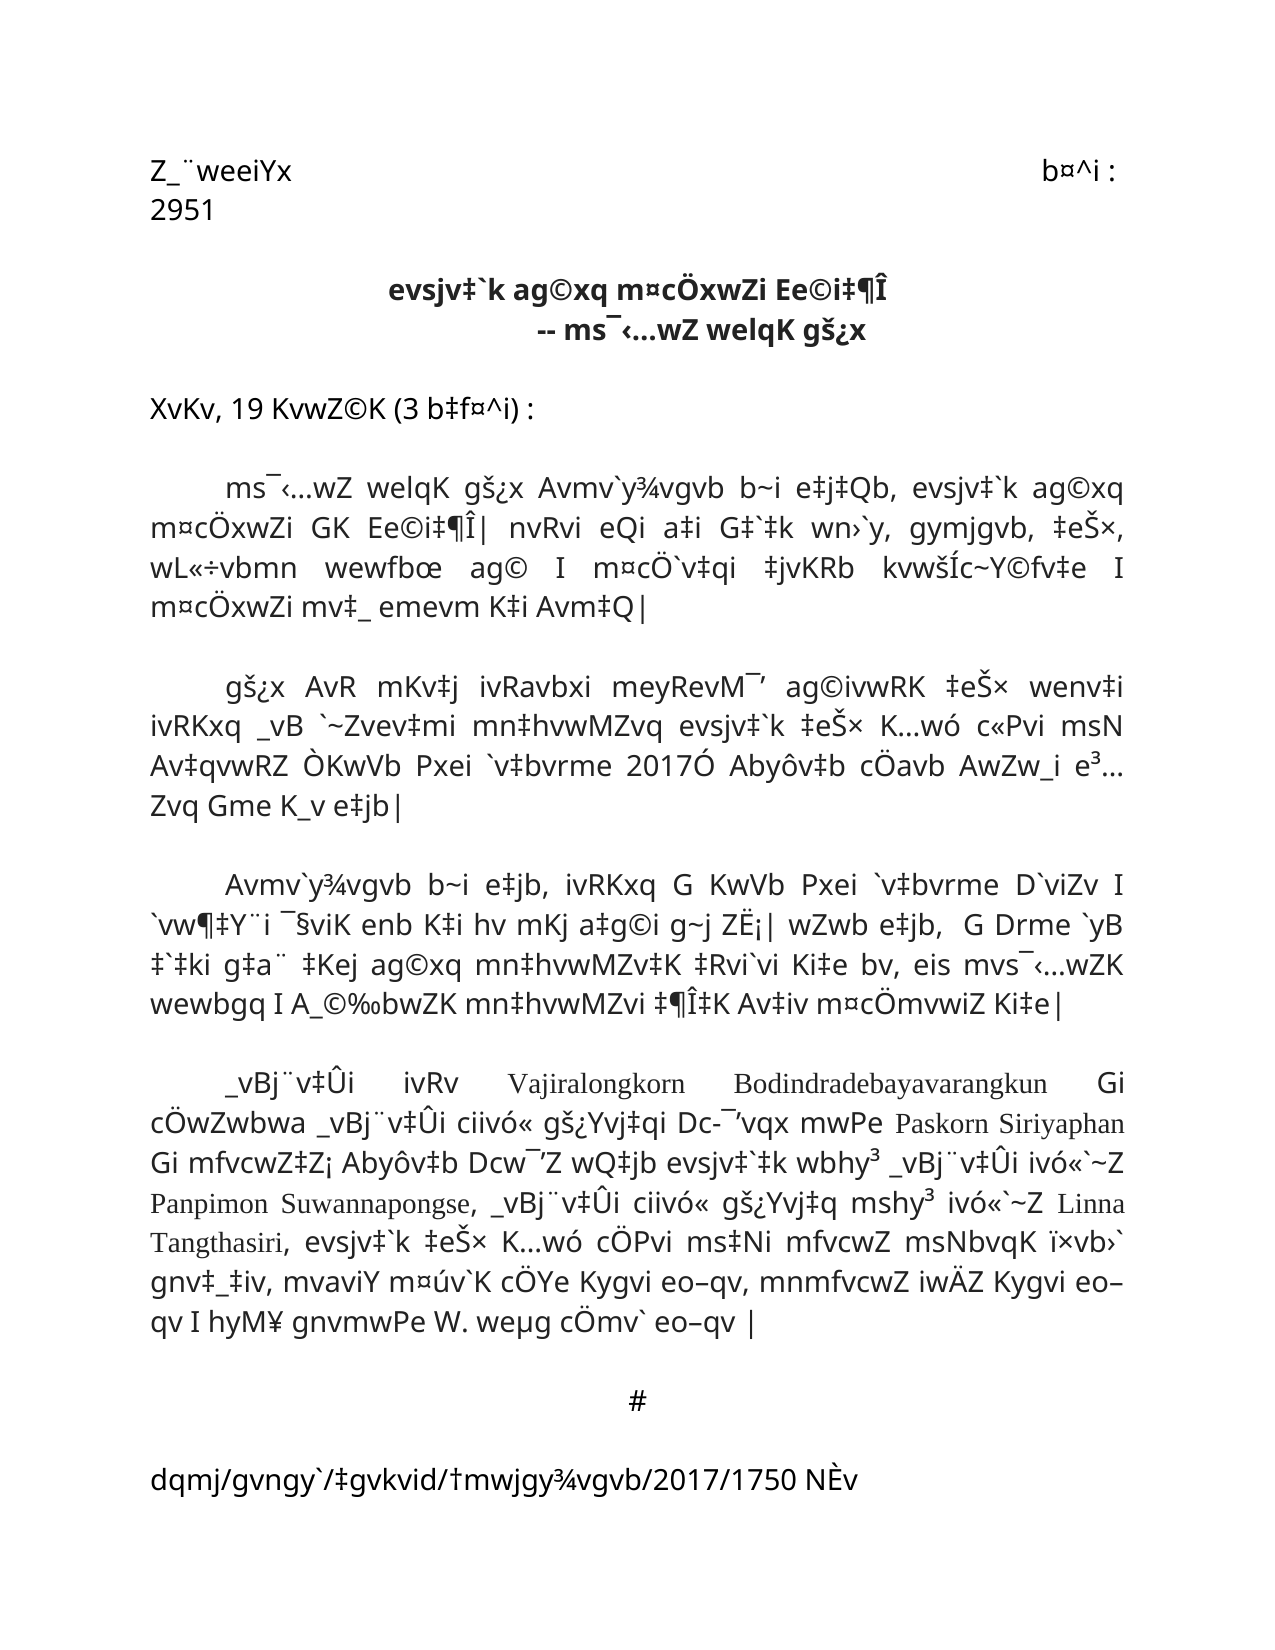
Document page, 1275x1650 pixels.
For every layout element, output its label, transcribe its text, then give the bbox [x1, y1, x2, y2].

text XvKv, 19 KvwZ©K (3 b‡f¤^i) : [150, 388, 1125, 428]
text _vBj¨v‡Ûi ivRv Vajiralongkorn Bodindradebayavarangkun Gi cÖwZwbwa _vBj¨v‡Ûi ciivó« gš¿Yvj‡qi Dc-¯’vqx mwPe Paskorn Siriyaphan Gi mfvcwZ‡Z¡ Abyôv‡b Dcw¯’Z wQ‡jb evsjv‡`‡k wbhy³ _vBj¨v‡Ûi ivó«`~Z Panpimon Suwannapongse, _vBj¨v‡Ûi ciivó« gš¿Yvj‡q mshy³ ivó«`~Z Linna Tangthasiri, evsjv‡`k ‡eŠ× K…wó cÖPvi ms‡Ni mfvcwZ msNbvqK ï×vb›` gnv‡_‡iv, mvaviY m¤úv`K cÖYe Kygvi eo–qv, mnmfvcwZ iwÄZ Kygvi eo–qv I hyM¥ gnvmwPe W. weµg cÖmv` eo–qv | [150, 1063, 1125, 1341]
text Z_¨weeiYx b¤^i : 2951 [150, 150, 1125, 229]
text ms¯‹…wZ welqK gš¿x Avmv`y¾vgvb b~i e‡j‡Qb, evsjv‡`k ag©xq m¤cÖxwZi GK Ee©i‡¶Î| nvRvi eQi a‡i G‡`‡k wn›`y, gymjgvb, ‡eŠ×, wL«÷vbmn wewfbœ ag© I m¤cÖ`v‡qi ‡jvKRb kvwšÍc~Y©fv‡e I m¤cÖxwZi mv‡_ emevm K‡i Avm‡Q| [150, 467, 1125, 626]
text -- ms¯‹…wZ welqK gš¿x [150, 309, 1125, 348]
text # [150, 1380, 1125, 1420]
text gš¿x AvR mKv‡j ivRavbxi meyRevM¯’ ag©ivwRK ‡eŠ× wenv‡i ivRKxq _vB `~Zvev‡mi mn‡hvwMZvq evsjv‡`k ‡eŠ× K…wó c«Pvi msN Av‡qvwRZ ÒKwVb Pxei `v‡bvrme 2017Ó Abyôv‡b cÖavb AwZw_i e³…Zvq Gme K_v e‡jb| [150, 666, 1125, 825]
text Avmv`y¾vgvb b~i e‡jb, ivRKxq G KwVb Pxei `v‡bvrme D`viZv I `vw¶‡Y¨i ¯§viK enb K‡i hv mKj a‡g©i g~j ZË¡| wZwb e‡jb, G Drme `yB ‡`‡ki g‡a¨ ‡Kej ag©xq mn‡hvwMZv‡K ‡Rvi`vi Ki‡e bv, eis mvs¯‹…wZK wewbgq I A_©‰bwZK mn‡hvwMZvi ‡¶Î‡K Av‡iv m¤cÖmvwiZ Ki‡e| [150, 864, 1125, 1023]
text evsjv‡`k ag©xq m¤cÖxwZi Ee©i‡¶Î [150, 269, 1125, 309]
text dqmj/gvngy`/‡gvkvid/†mwjgy¾vgvb/2017/1750 NÈv [150, 1460, 1125, 1499]
